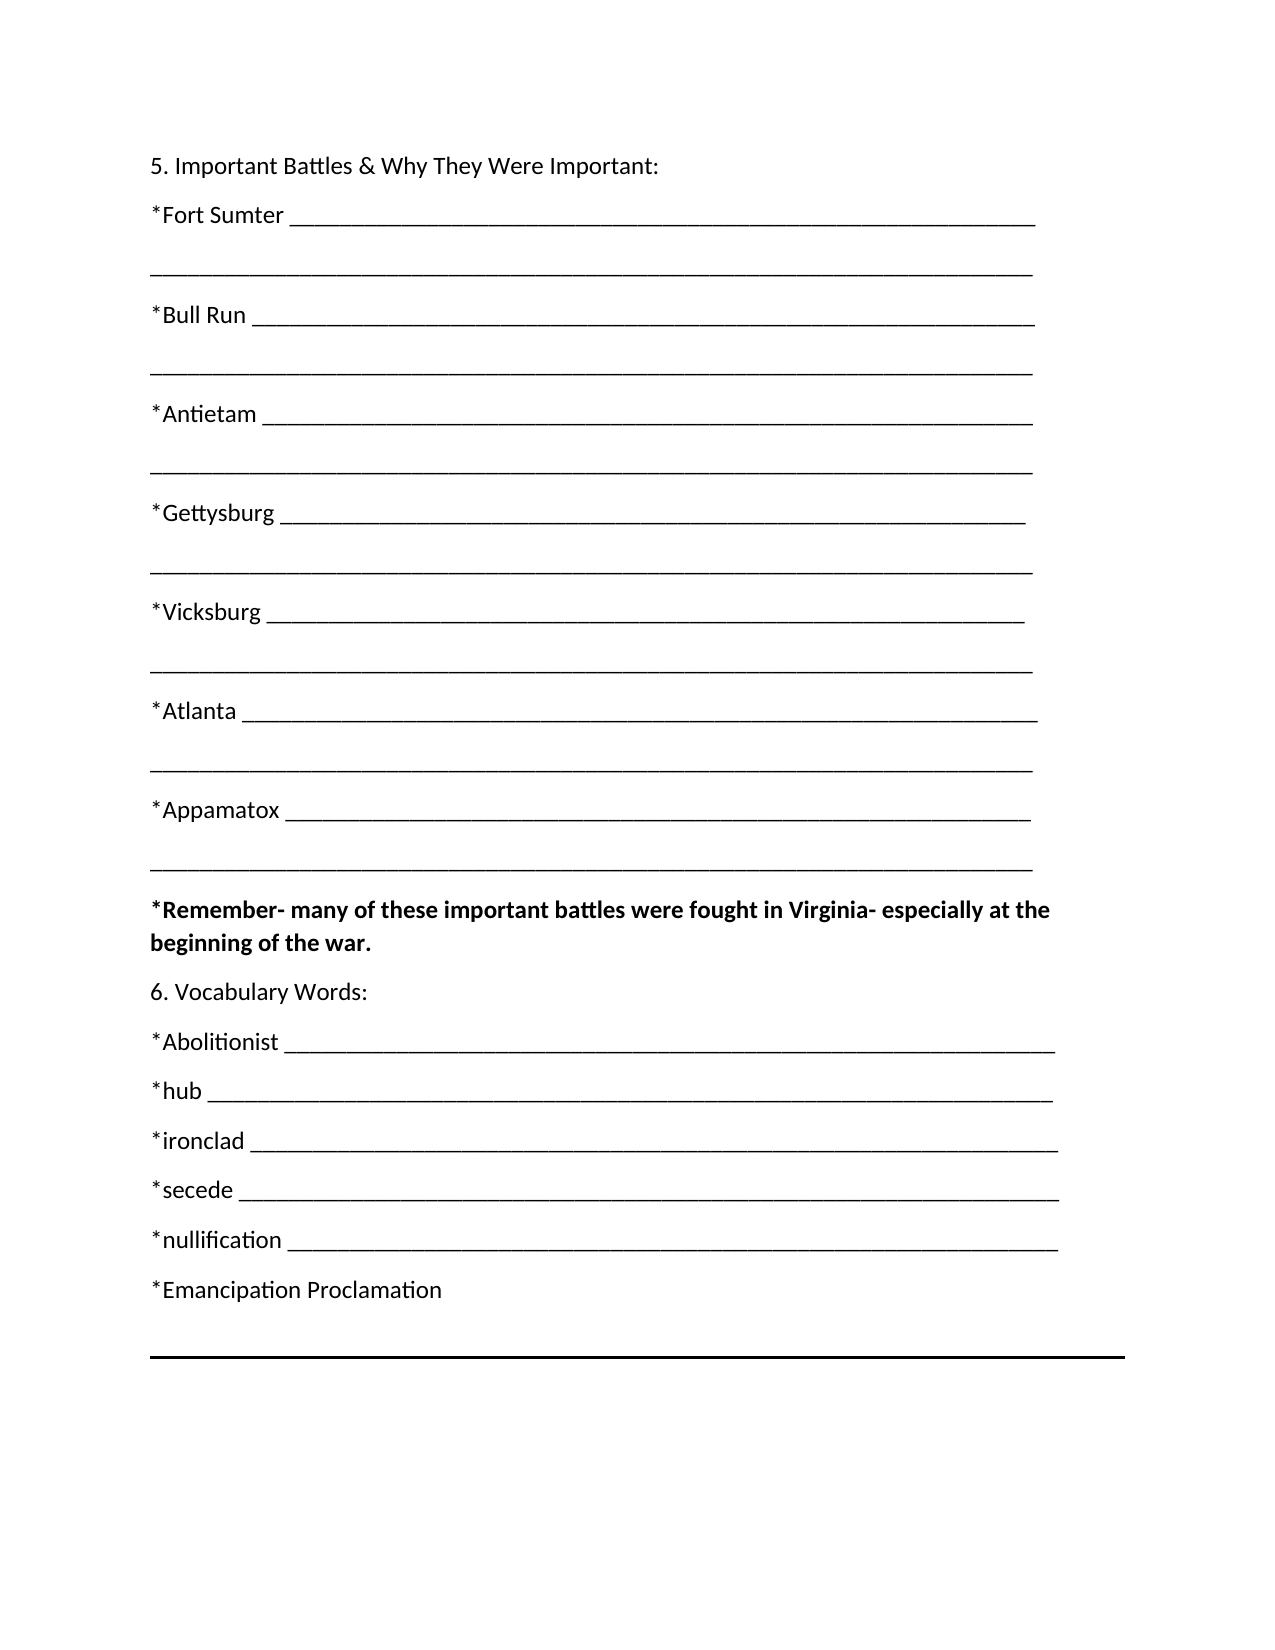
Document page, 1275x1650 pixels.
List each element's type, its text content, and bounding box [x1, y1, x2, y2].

text 6. Vocabulary Words: [150, 976, 1125, 1007]
text _______________________________________________________________________ [150, 646, 1125, 676]
text *Antietam ______________________________________________________________ [150, 398, 1125, 428]
text _______________________________________________________________________ [150, 745, 1125, 776]
text _______________________________________________________________________ [150, 348, 1125, 379]
text *Fort Sumter ____________________________________________________________ [150, 199, 1125, 230]
text *Vicksburg _____________________________________________________________ [150, 596, 1125, 627]
text *Emancipation Proclamation [150, 1274, 1125, 1304]
text *Remember- many of these important battles were fought in Virginia- especially at the beginning of the war. [150, 894, 1125, 957]
text _______________________________________________________________________ [150, 547, 1125, 577]
text *hub ____________________________________________________________________ [150, 1075, 1125, 1106]
text *Appamatox ____________________________________________________________ [150, 794, 1125, 825]
text _______________________________________________________________________ [150, 249, 1125, 280]
text _______________________________________________________________________ [150, 844, 1125, 875]
text 5. Important Battles & Why They Were Important: [150, 150, 1125, 181]
text *Gettysburg ____________________________________________________________ [150, 497, 1125, 528]
text *Atlanta ________________________________________________________________ [150, 695, 1125, 726]
text *Abolitionist ______________________________________________________________ [150, 1026, 1125, 1056]
text *Bull Run _______________________________________________________________ [150, 299, 1125, 329]
text _______________________________________________________________________ [150, 447, 1125, 478]
text *nullification ______________________________________________________________ [150, 1224, 1125, 1255]
text *secede __________________________________________________________________ [150, 1174, 1125, 1205]
text *ironclad _________________________________________________________________ [150, 1125, 1125, 1156]
